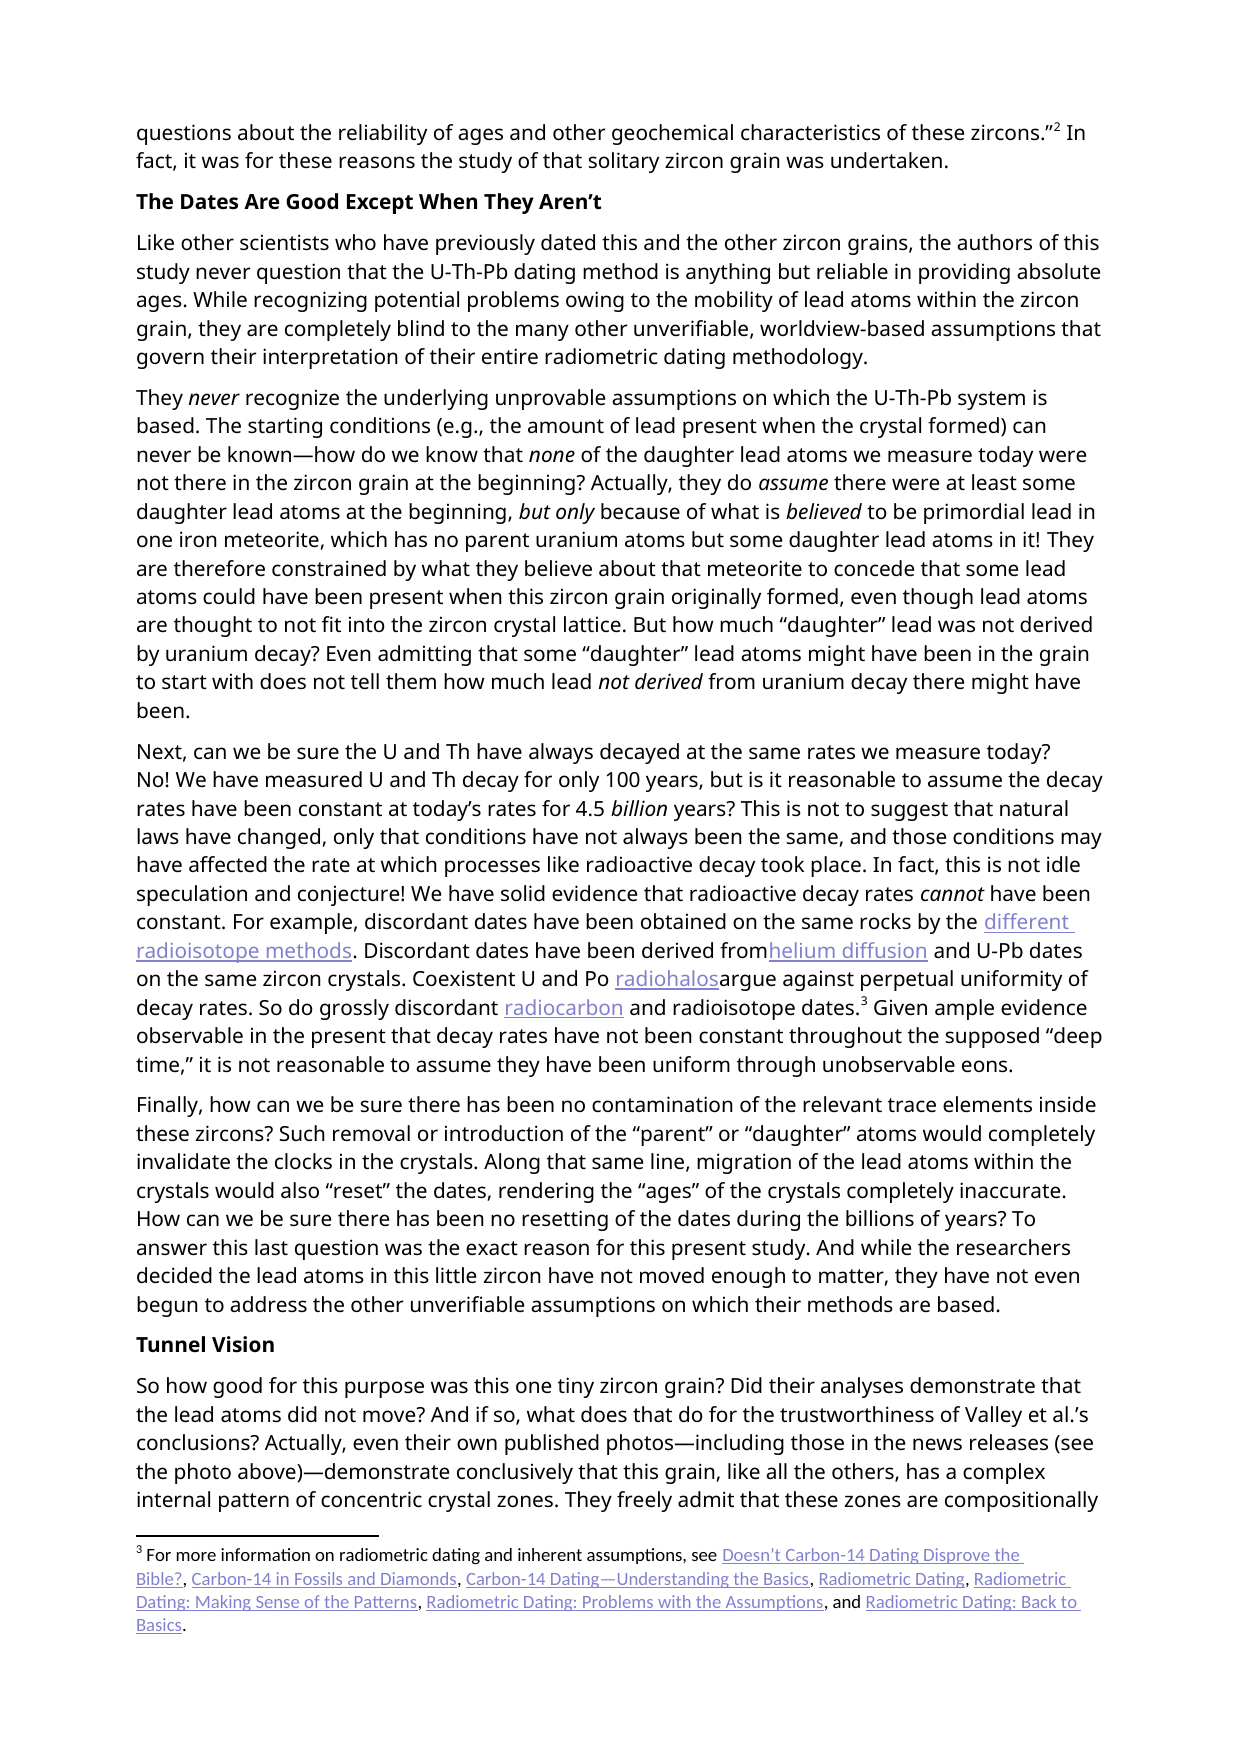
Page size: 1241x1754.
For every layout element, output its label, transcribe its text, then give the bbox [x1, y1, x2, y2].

text Like other scientists who have previously dated this and the other zircon grains, the authors of this study never question that the U-Th-Pb dating method is anything but reliable in providing absolute ages. While recognizing potential problems owing to the mobility of lead atoms within the zircon grain, they are completely blind to the many other unverifiable, worldview-based assumptions that govern their interpretation of their entire radiometric dating methodology. [136, 228, 1104, 371]
text Finally, how can we be sure there has been no contamination of the relevant trace elements inside these zircons? Such removal or introduction of the “parent” or “daughter” atoms would completely invalidate the clocks in the crystals. Along that same line, migration of the lead atoms within the crystals would also “reset” the dates, rendering the “ages” of the crystals completely inaccurate. How can we be sure there has been no resetting of the dates during the billions of years? To answer this last question was the exact reason for this present study. And while the researchers decided the lead atoms in this little zircon have not moved enough to matter, they have not even begun to address the other unverifiable assumptions on which their methods are based. [136, 1091, 1104, 1318]
text Next, can we be sure the U and Th have always decayed at the same rates we measure today? No! We have measured U and Th decay for only 100 years, but is it reasonable to assume the decay rates have been constant at today’s rates for 4.5 billion years? This is not to suggest that natural laws have changed, only that conditions have not always been the same, and those conditions may have affected the rate at which processes like radioactive decay took place. In fact, this is not idle speculation and conjecture! We have solid evidence that radioactive decay rates cannot have been constant. For example, discordant dates have been obtained on the same rocks by the different radioisotope methods. Discordant dates have been derived fromhelium diffusion and U-Pb dates on the same zircon crystals. Coexistent U and Po radiohalosargue against perpetual uniformity of decay rates. So do grossly discordant radiocarbon and radioisotope dates. Given ample evidence observable in the present that decay rates have not been constant throughout the supposed “deep time,” it is not reasonable to assume they have been uniform through unobservable eons. [136, 737, 1104, 1078]
text The Dates Are Good Except When They Aren’t [136, 187, 1104, 216]
text They never recognize the underlying unprovable assumptions on which the U-Th-Pb system is based. The starting conditions (e.g., the amount of lead present when the crystal formed) can never be known—how do we know that none of the daughter lead atoms we measure today were not there in the zircon grain at the beginning? Actually, they do assume there were at least some daughter lead atoms at the beginning, but only because of what is believed to be primordial lead in one iron meteorite, which has no parent uranium atoms but some daughter lead atoms in it! They are therefore constrained by what they believe about that meteorite to concede that some lead atoms could have been present when this zircon grain originally formed, even though lead atoms are thought to not fit into the zircon crystal lattice. But how much “daughter” lead was not derived by uranium decay? Even admitting that some “daughter” lead atoms might have been in the grain to start with does not tell them how much lead not derived from uranium decay there might have been. [136, 383, 1104, 724]
text Tunnel Vision [136, 1331, 1104, 1359]
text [136, 118, 1104, 175]
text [136, 1372, 1104, 1514]
